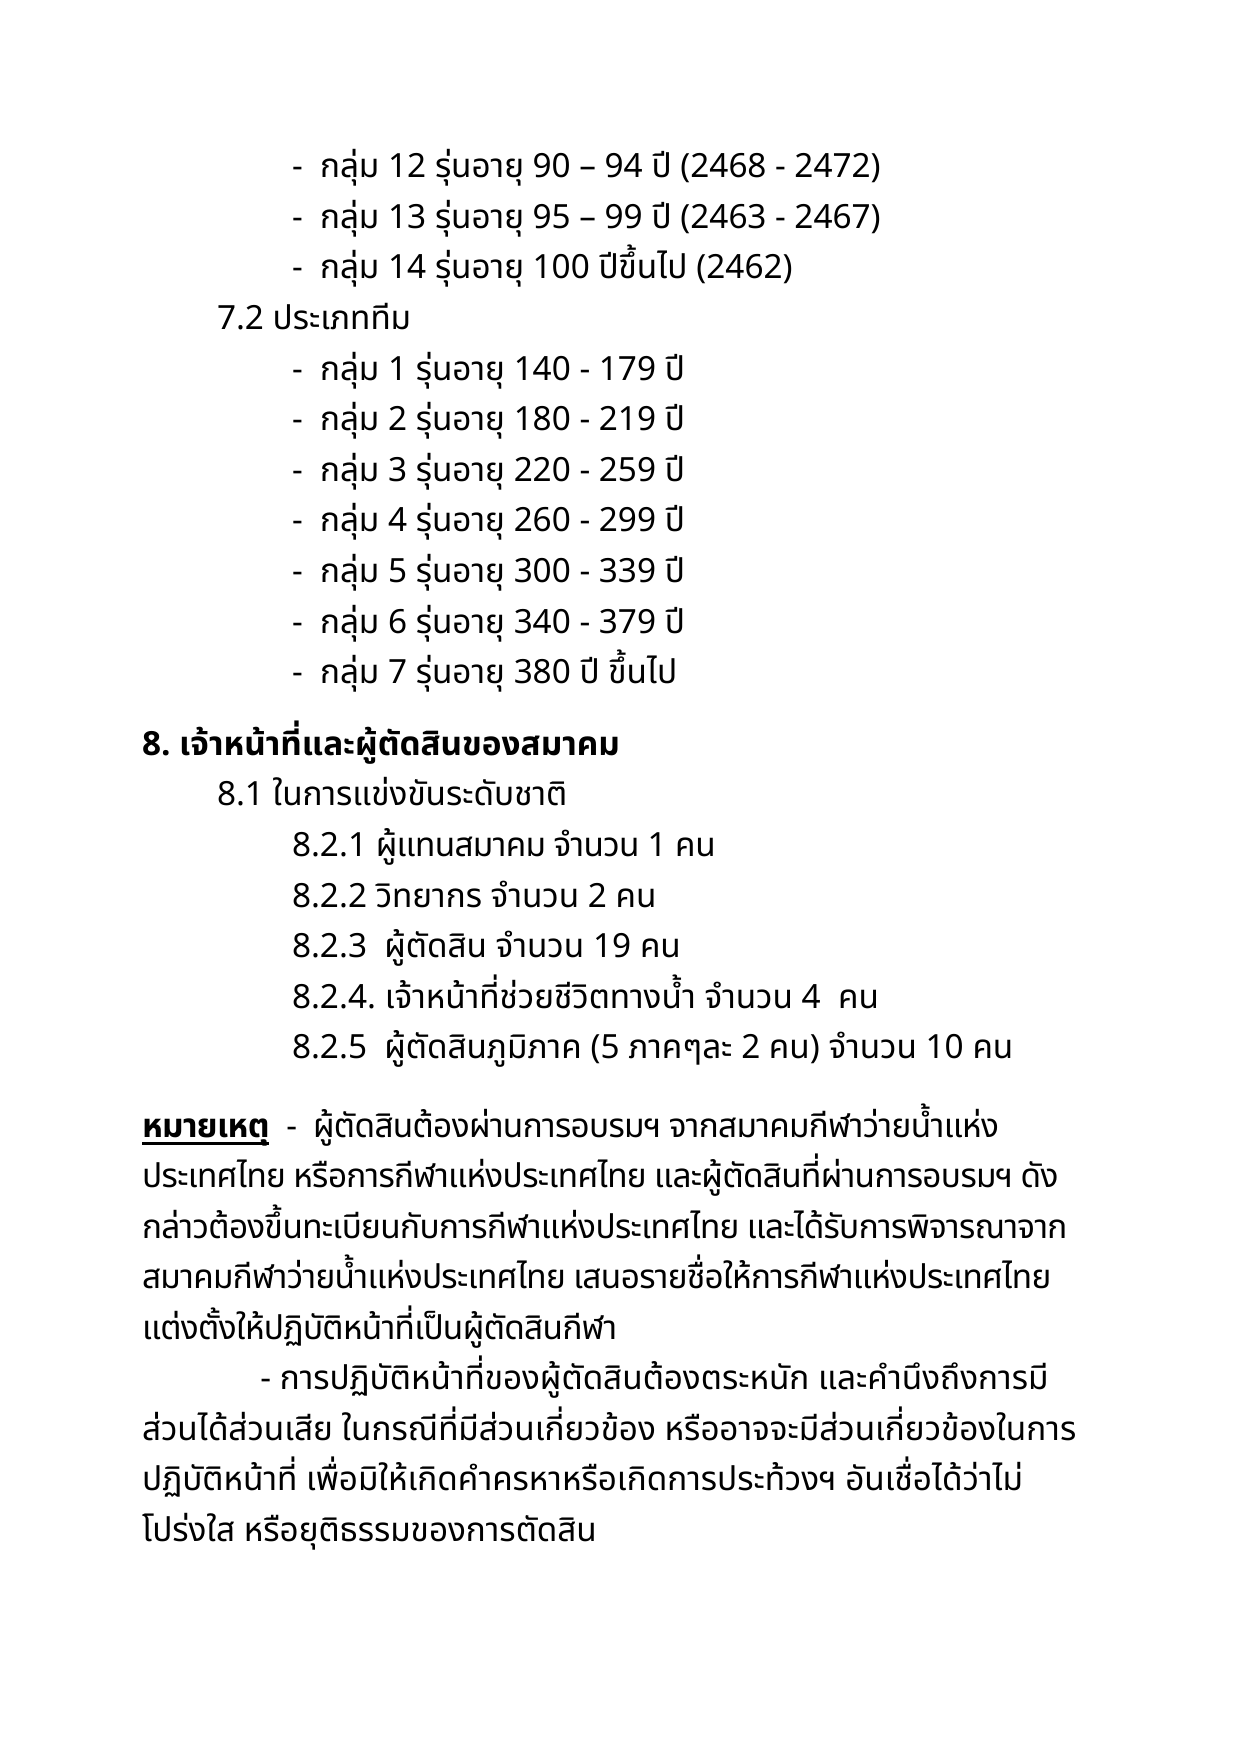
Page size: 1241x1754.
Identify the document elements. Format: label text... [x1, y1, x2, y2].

text - กลุ่ม 4 รุ่นอายุ 260 - 299 ปี [142, 496, 1098, 547]
text 8.2.5 ผู้ตัดสินภูมิภาค (5 ภาคๆละ 2 คน) จำนวน 10 คน [142, 1023, 1098, 1074]
text 8.2.1 ผู้แทนสมาคม จำนวน 1 คน [142, 821, 1098, 871]
text 7.2 ประเภททีม [142, 294, 1098, 344]
text - กลุ่ม 12 รุ่นอายุ 90 – 94 ปี (2468 - 2472) [142, 142, 1098, 192]
text 8.2.4. เจ้าหน้าที่ช่วยชีวิตทางน้ำ จำนวน 4 คน [142, 973, 1098, 1023]
text หมายเหตุ - ผู้ตัดสินต้องผ่านการอบรมฯ จากสมาคมกีฬาว่ายน้ำแห่งประเทศไทย หรือการกีฬาแห่งประเทศไทย และผู้ตัดสินที่ผ่านการอบรมฯ ดังกล่าวต้องขึ้นทะเบียนกับการกีฬาแห่งประเทศไทย และได้รับการพิจารณาจากสมาคมกีฬาว่ายน้ำแห่งประเทศไทย เสนอรายชื่อให้การกีฬาแห่งประเทศไทย แต่งตั้งให้ปฏิบัติหน้าที่เป็นผู้ตัดสินกีฬา [142, 1102, 1098, 1354]
text - กลุ่ม 1 รุ่นอายุ 140 - 179 ปี [142, 344, 1098, 395]
text - กลุ่ม 2 รุ่นอายุ 180 - 219 ปี [142, 395, 1098, 446]
text 8.1 ในการแข่งขันระดับชาติ [142, 770, 1098, 821]
text - กลุ่ม 5 รุ่นอายุ 300 - 339 ปี [142, 547, 1098, 597]
text 8. เจ้าหน้าที่และผู้ตัดสินของสมาคม [142, 719, 1098, 770]
text 8.2.2 วิทยากร จำนวน 2 คน [142, 871, 1098, 922]
text - กลุ่ม 14 รุ่นอายุ 100 ปีขึ้นไป (2462) [142, 243, 1098, 294]
text 8.2.3 ผู้ตัดสิน จำนวน 19 คน [142, 922, 1098, 973]
text - กลุ่ม 7 รุ่นอายุ 380 ปี ขึ้นไป [142, 648, 1098, 699]
text - กลุ่ม 6 รุ่นอายุ 340 - 379 ปี [142, 597, 1098, 648]
text - กลุ่ม 3 รุ่นอายุ 220 - 259 ปี [142, 446, 1098, 496]
text - กลุ่ม 13 รุ่นอายุ 95 – 99 ปี (2463 - 2467) [142, 192, 1098, 243]
text - การปฏิบัติหน้าที่ของผู้ตัดสินต้องตระหนัก และคำนึงถึงการมีส่วนได้ส่วนเสีย ในกรณีที่มีส่วนเกี่ยวข้อง หรืออาจจะมีส่วนเกี่ยวข้องในการปฏิบัติหน้าที่ เพื่อมิให้เกิดคำครหาหรือเกิดการประท้วงฯ อันเชื่อได้ว่าไม่โปร่งใส หรือยุติธรรมของการตัดสิน [142, 1354, 1098, 1556]
